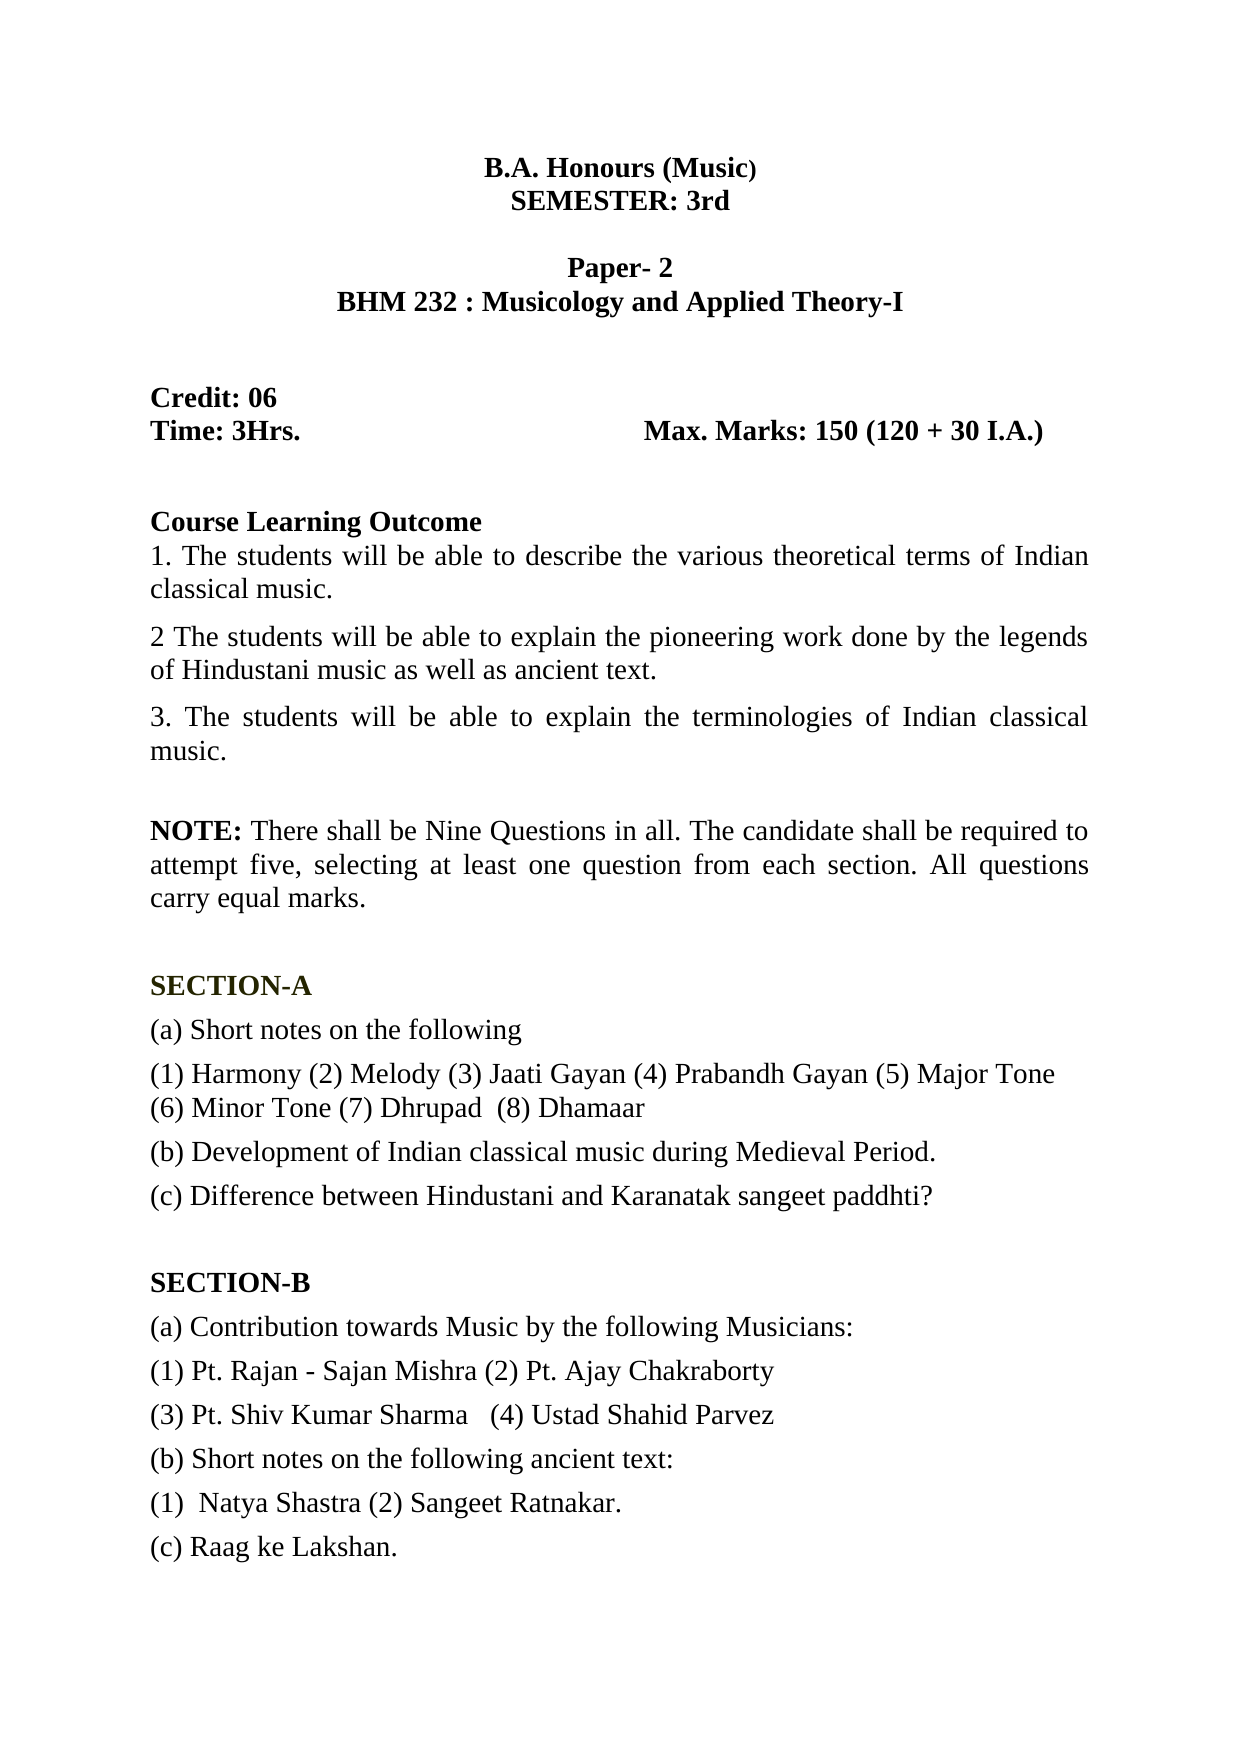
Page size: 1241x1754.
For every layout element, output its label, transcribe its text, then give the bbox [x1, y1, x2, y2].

text SEMESTER: 3rd [150, 183, 1090, 217]
text (c) Difference between Hindustani and Karanatak sangeet paddhti? [150, 1178, 1090, 1211]
text 1. The students will be able to describe the various theoretical terms of Indian classical music. [150, 538, 1090, 605]
text (a) Contribution towards Music by the following Musicians: [150, 1309, 1090, 1343]
text (b) Development of Indian classical music during Medieval Period. [150, 1134, 1090, 1167]
text 3. The students will be able to explain the terminologies of Indian classical music. [150, 699, 1090, 766]
text NOTE: There shall be Nine Questions in all. The candidate shall be required to attempt five, selecting at least one question from each section. All questions carry equal marks. [150, 813, 1090, 914]
text (c) Raag ke Lakshan. [150, 1529, 1090, 1563]
text (1) Pt. Rajan - Sajan Mishra (2) Pt. Ajay Chakraborty [150, 1353, 1090, 1387]
text 2 The students will be able to explain the pioneering work done by the legends of Hindustani music as well as ancient text. [150, 619, 1090, 686]
text Time: 3Hrs. Max. Marks: 150 (120 + 30 I.A.) [150, 413, 1090, 447]
text Paper- 2 [150, 251, 1090, 284]
text (1) Harmony (2) Melody (3) Jaati Gayan (4) Prabandh Gayan (5) Major Tone (6) Minor Tone (7) Dhrupad (8) Dhamaar [150, 1056, 1090, 1123]
text (b) Short notes on the following ancient text: [150, 1441, 1090, 1475]
text B.A. Honours (Music) [150, 150, 1090, 183]
text Credit: 06 [150, 380, 1090, 413]
text Course Learning Outcome [150, 504, 1090, 538]
text (1) Natya Shastra (2) Sangeet Ratnakar. [150, 1485, 1090, 1519]
text (a) Short notes on the following [150, 1012, 1090, 1046]
text SECTION-A [150, 968, 1090, 1002]
text SECTION-B [150, 1266, 1090, 1299]
text (3) Pt. Shiv Kumar Sharma (4) Ustad Shahid Parvez [150, 1397, 1090, 1431]
text BHM 232 : Musicology and Applied Theory-I [150, 284, 1090, 318]
